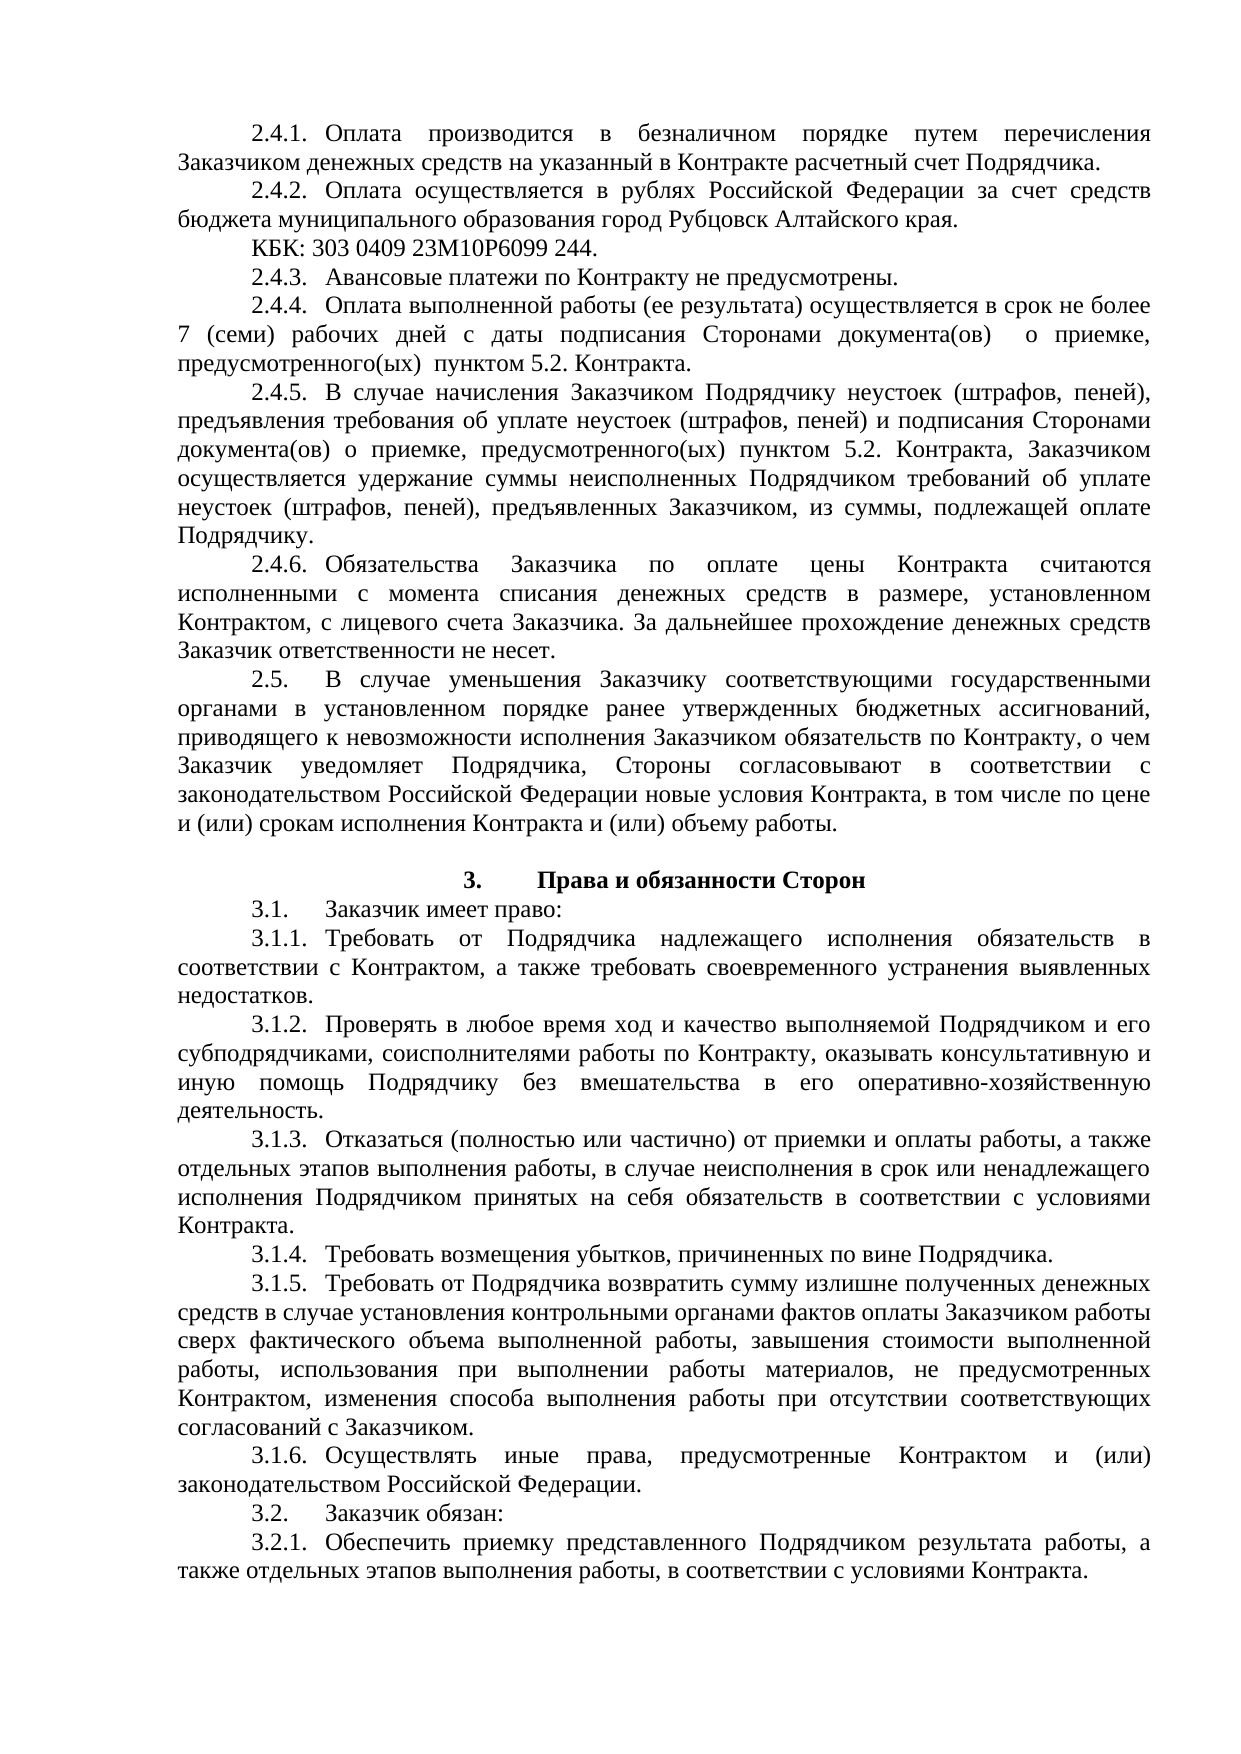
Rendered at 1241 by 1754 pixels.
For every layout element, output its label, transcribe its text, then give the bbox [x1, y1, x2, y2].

text 3.1.3. Отказаться (полностью или частично) от приемки и оплаты работы, а также отдельных этапов выполнения работы, в случае неисполнения в срок или ненадлежащего исполнения Подрядчиком принятых на себя обязательств в соответствии с условиями Контракта. [177, 1124, 1152, 1239]
text КБК: 303 0409 23М10Р6099 244. [177, 233, 1152, 262]
text 2.4.4. Оплата выполненной работы (ее результата) осуществляется в срок не более 7 (семи) рабочих дней с даты подписания Сторонами документа(ов) о приемке, предусмотренного(ых) пунктом 5.2. Контракта. [177, 291, 1152, 377]
text 3.1.1. Требовать от Подрядчика надлежащего исполнения обязательств в соответствии с Контрактом, а также требовать своевременного устранения выявленных недостатков. [177, 923, 1152, 1009]
text 3.2. Заказчик обязан: [177, 1498, 1152, 1527]
text 2.4.6. Обязательства Заказчика по оплате цены Контракта считаются исполненными с момента списания денежных средств в размере, установленном Контрактом, с лицевого счета Заказчика. За дальнейшее прохождение денежных средств Заказчик ответственности не несет. [177, 549, 1152, 664]
text 2.4.3. Авансовые платежи по Контракту не предусмотрены. [177, 262, 1152, 291]
text 3.1.2. Проверять в любое время ход и качество выполняемой Подрядчиком и его субподрядчиками, соисполнителями работы по Контракту, оказывать консультативную и иную помощь Подрядчику без вмешательства в его оперативно-хозяйственную деятельность. [177, 1009, 1152, 1124]
list Права и обязанности Сторон [177, 866, 1152, 894]
text 2.4.5. В случае начисления Заказчиком Подрядчику неустоек (штрафов, пеней), предъявления требования об уплате неустоек (штрафов, пеней) и подписания Сторонами документа(ов) о приемке, предусмотренного(ых) пунктом 5.2. Контракта, Заказчиком осуществляется удержание суммы неисполненных Подрядчиком требований об уплате неустоек (штрафов, пеней), предъявленных Заказчиком, из суммы, подлежащей оплате Подрядчику. [177, 377, 1152, 549]
text 3.1.5. Требовать от Подрядчика возвратить сумму излишне полученных денежных средств в случае установления контрольными органами фактов оплаты Заказчиком работы сверх фактического объема выполненной работы, завышения стоимости выполненной работы, использования при выполнении работы материалов, не предусмотренных Контрактом, изменения способа выполнения работы при отсутствии соответствующих согласований с Заказчиком. [177, 1268, 1152, 1441]
text 2.4.2. Оплата осуществляется в рублях Российской Федерации за счет средств бюджета муниципального образования город Рубцовск Алтайского края. [177, 176, 1152, 233]
text 3.1.4. Требовать возмещения убытков, причиненных по вине Подрядчика. [177, 1239, 1152, 1268]
text 2.5. В случае уменьшения Заказчику соответствующими государственными органами в установленном порядке ранее утвержденных бюджетных ассигнований, приводящего к невозможности исполнения Заказчиком обязательств по Контракту, о чем Заказчик уведомляет Подрядчика, Стороны согласовывают в соответствии с законодательством Российской Федерации новые условия Контракта, в том числе по цене и (или) срокам исполнения Контракта и (или) объему работы. [177, 664, 1152, 837]
text 3.1.6. Осуществлять иные права, предусмотренные Контрактом и (или) законодательством Российской Федерации. [177, 1441, 1152, 1498]
text 3.1. Заказчик имеет право: [177, 894, 1152, 923]
text 2.4.1. Оплата производится в безналичном порядке путем перечисления Заказчиком денежных средств на указанный в Контракте расчетный счет Подрядчика. [177, 118, 1152, 176]
text 3.2.1. Обеспечить приемку представленного Подрядчиком результата работы, а также отдельных этапов выполнения работы, в соответствии с условиями Контракта. [177, 1527, 1152, 1584]
